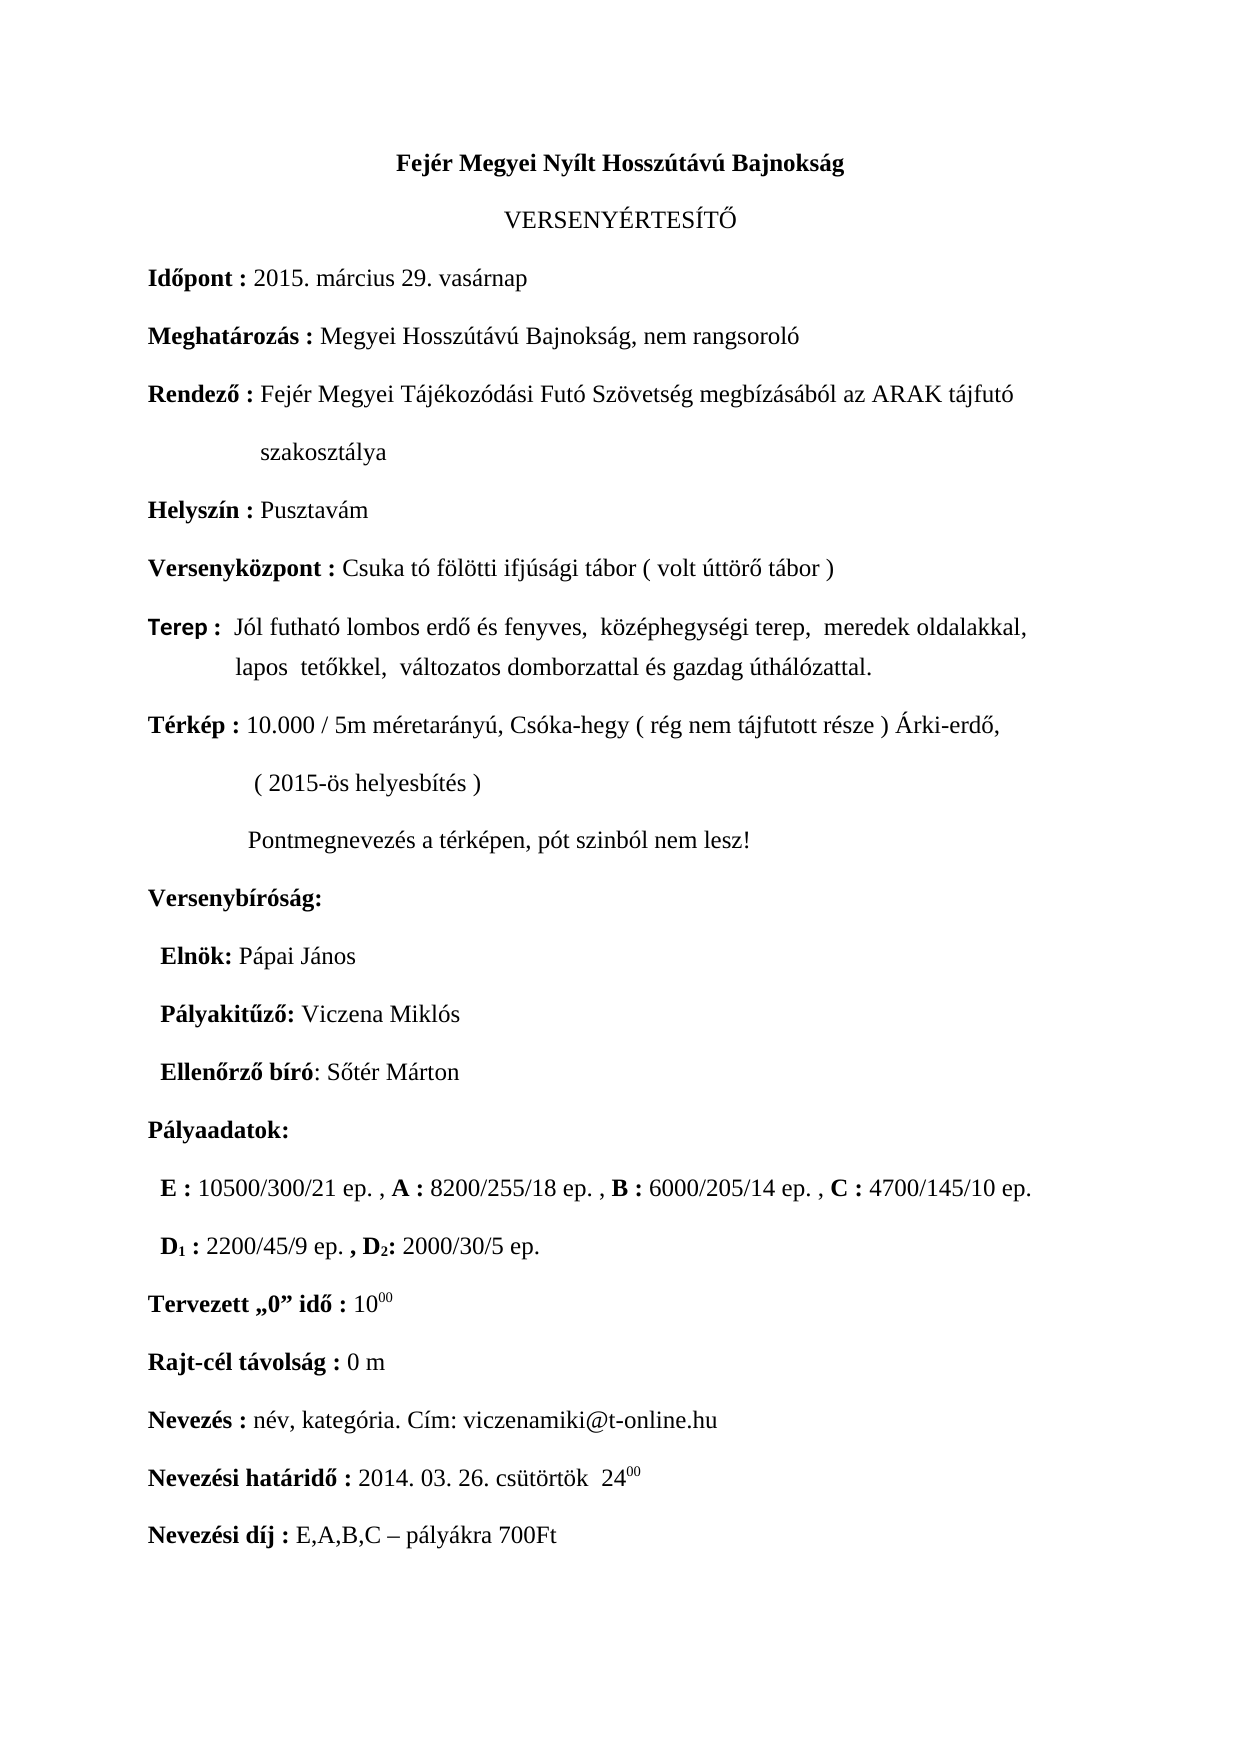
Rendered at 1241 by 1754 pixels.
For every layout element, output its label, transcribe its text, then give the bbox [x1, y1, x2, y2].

text D1 : 2200/45/9 ep. , D2: 2000/30/5 ep. [148, 1231, 1093, 1260]
text Nevezés : név, kategória. Cím: viczenamiki@t-online.hu [148, 1405, 1093, 1433]
text Ellenőrző bíró: Sőtér Márton [148, 1057, 1093, 1086]
text Pályakitűző: Viczena Miklós [148, 999, 1093, 1028]
text Pontmegnevezés a térképen, pót szinból nem lesz! [148, 826, 1093, 854]
text Rendező : Fejér Megyei Tájékozódási Futó Szövetség megbízásából az ARAK tájfutó [148, 379, 1093, 408]
text Térkép : 10.000 / 5m méretarányú, Csóka-hegy ( rég nem tájfutott része ) Árki-erdő, [148, 710, 1093, 738]
text VERSENYÉRTESÍTŐ [148, 206, 1093, 234]
text Tervezett „0” idő : 1000 [148, 1289, 1093, 1318]
text szakosztálya [148, 437, 1093, 466]
text Időpont : 2015. március 29. vasárnap [148, 263, 1093, 292]
text Nevezési határidő : 2014. 03. 26. csütörtök 2400 [148, 1463, 1093, 1491]
text Pályaadatok: [148, 1115, 1093, 1144]
text Elnök: Pápai János [148, 941, 1093, 970]
text Fejér Megyei Nyílt Hosszútávú Bajnokság [148, 148, 1093, 176]
text Terep : Jól futható lombos erdő és fenyves, középhegységi terep, meredek oldalakkal, [148, 611, 1093, 641]
text Versenybíróság: [148, 883, 1093, 912]
text Rajt-cél távolság : 0 m [148, 1347, 1093, 1376]
text E : 10500/300/21 ep. , A : 8200/255/18 ep. , B : 6000/205/14 ep. , C : 4700/145/10 ep. [148, 1173, 1093, 1202]
text lapos tetőkkel, változatos domborzattal és gazdag úthálózattal. [148, 652, 1093, 681]
text ( 2015-ös helyesbítés ) [148, 768, 1093, 796]
text Versenyközpont : Csuka tó fölötti ifjúsági tábor ( volt úttörő tábor ) [148, 553, 1093, 582]
text Meghatározás : Megyei Hosszútávú Bajnokság, nem rangsoroló [148, 321, 1093, 350]
text Helyszín : Pusztavám [148, 495, 1093, 524]
text Nevezési díj : E,A,B,C – pályákra 700Ft [148, 1521, 1093, 1549]
